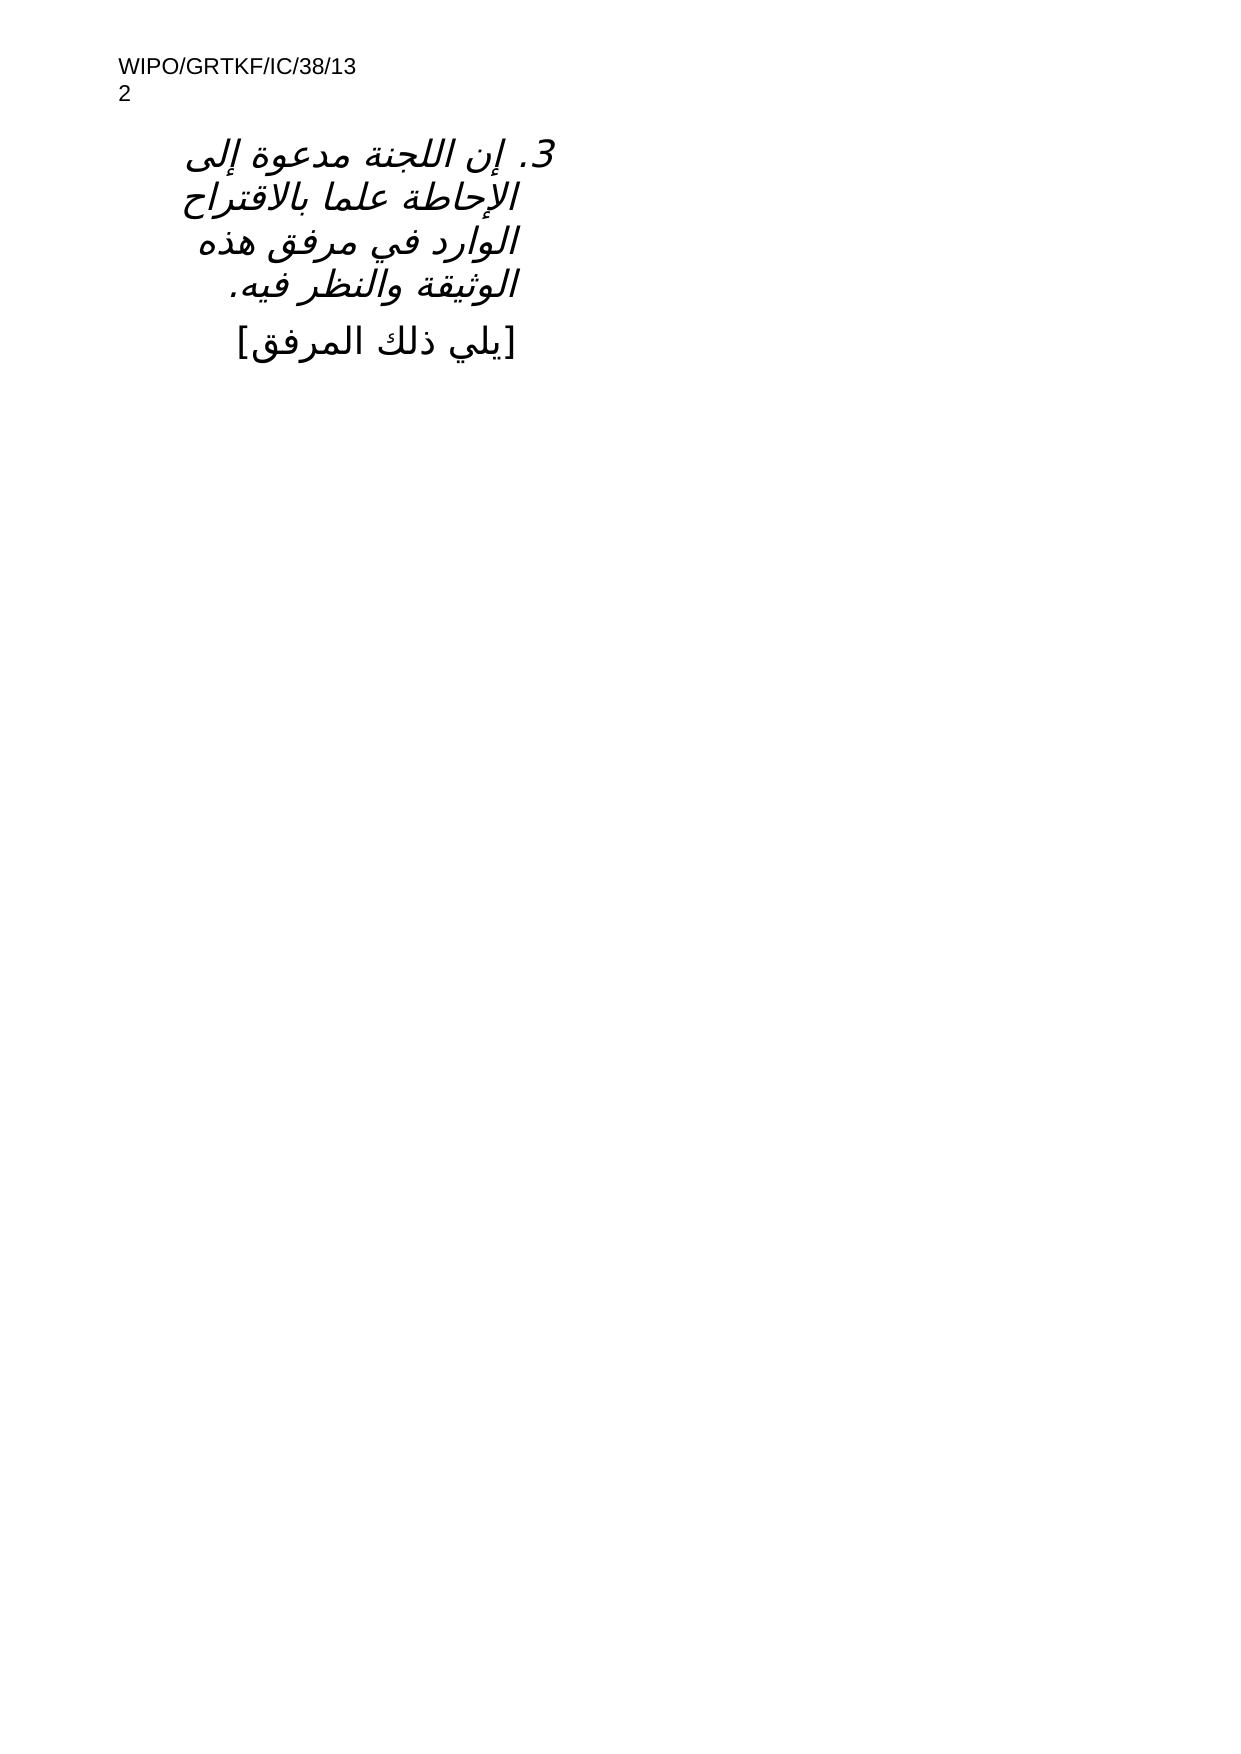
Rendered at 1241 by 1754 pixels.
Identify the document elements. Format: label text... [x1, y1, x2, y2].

text إن اللجنة مدعوة إلى الإحاطة علما بالاقتراح الوارد في مرفق هذه الوثيقة والنظر فيه. [118, 132, 516, 307]
text [يلي ذلك المرفق] [118, 319, 516, 363]
